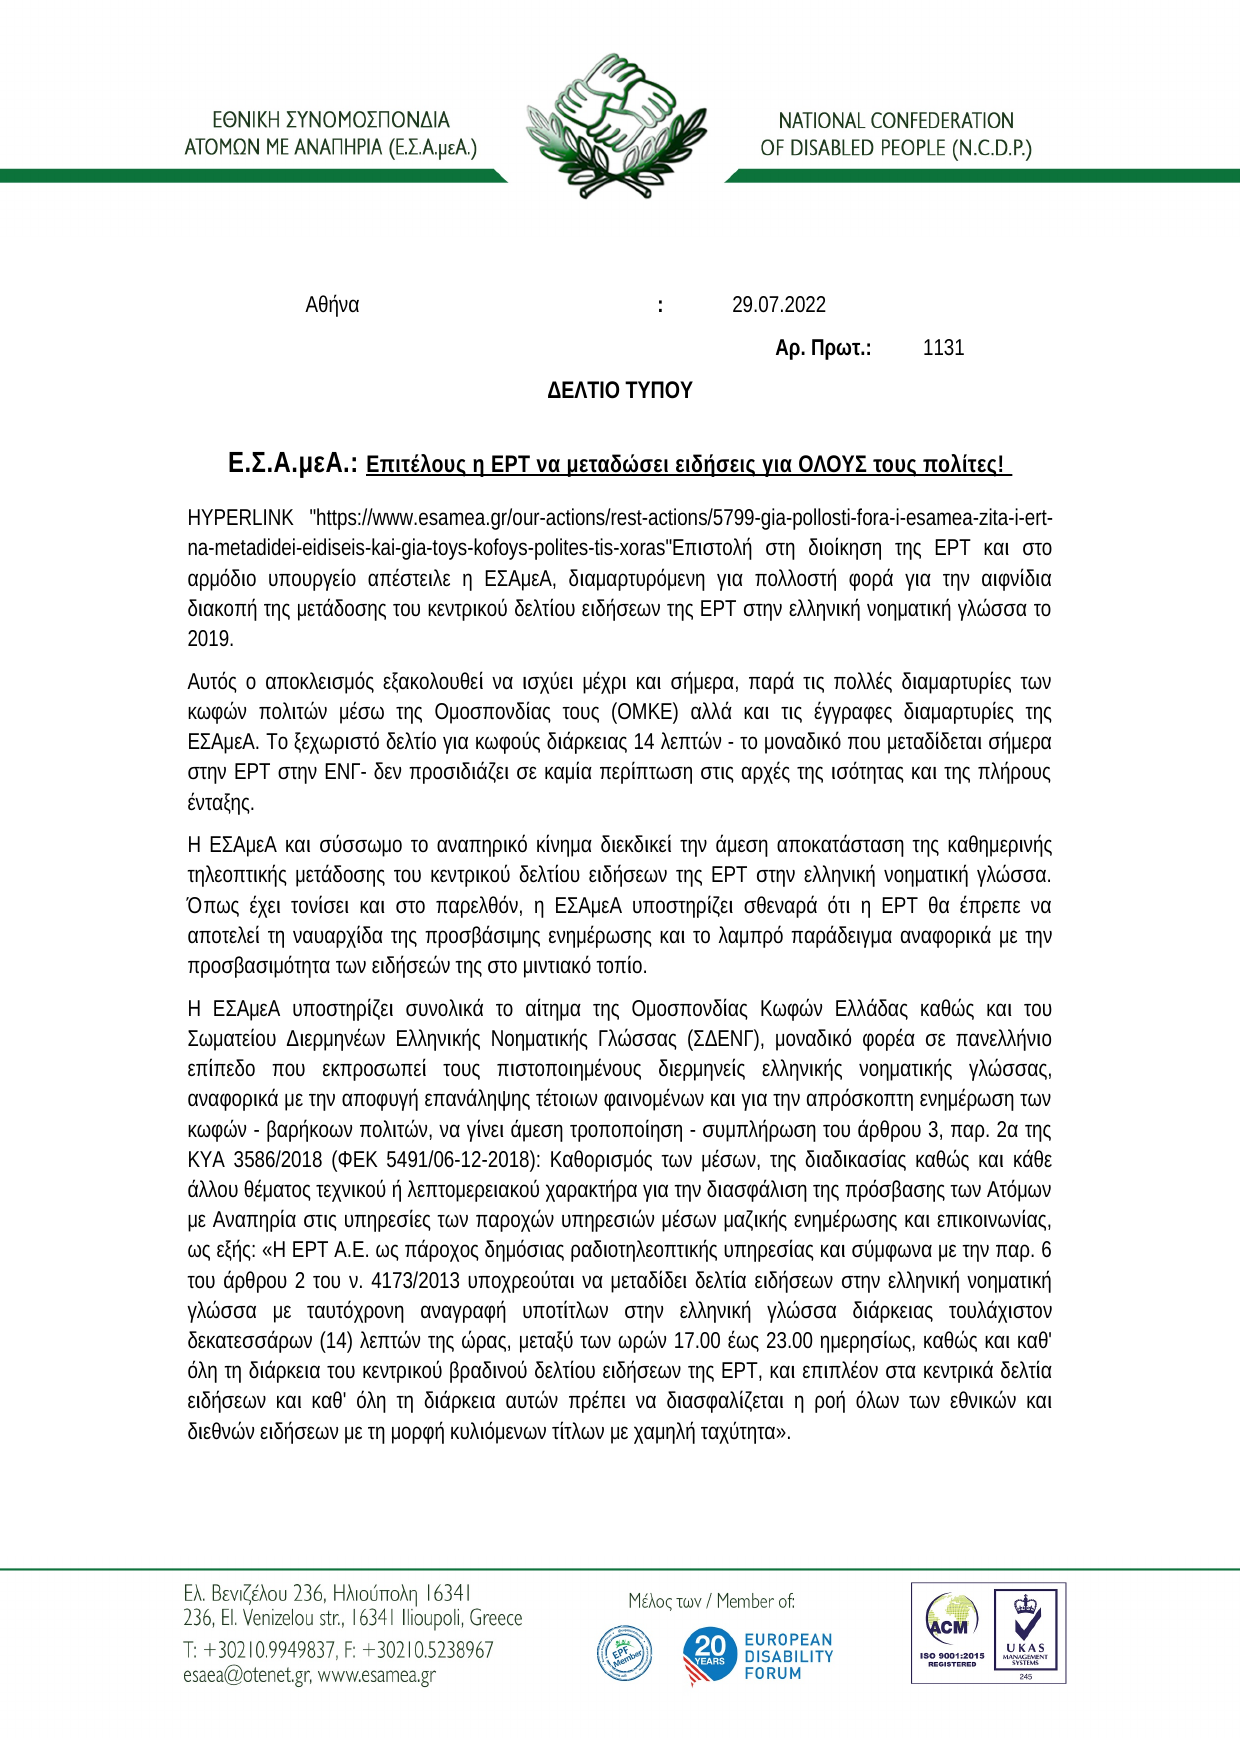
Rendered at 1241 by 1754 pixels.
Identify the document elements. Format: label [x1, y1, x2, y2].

picture [0, 0, 1240, 237]
picture [0, 1556, 1240, 1738]
